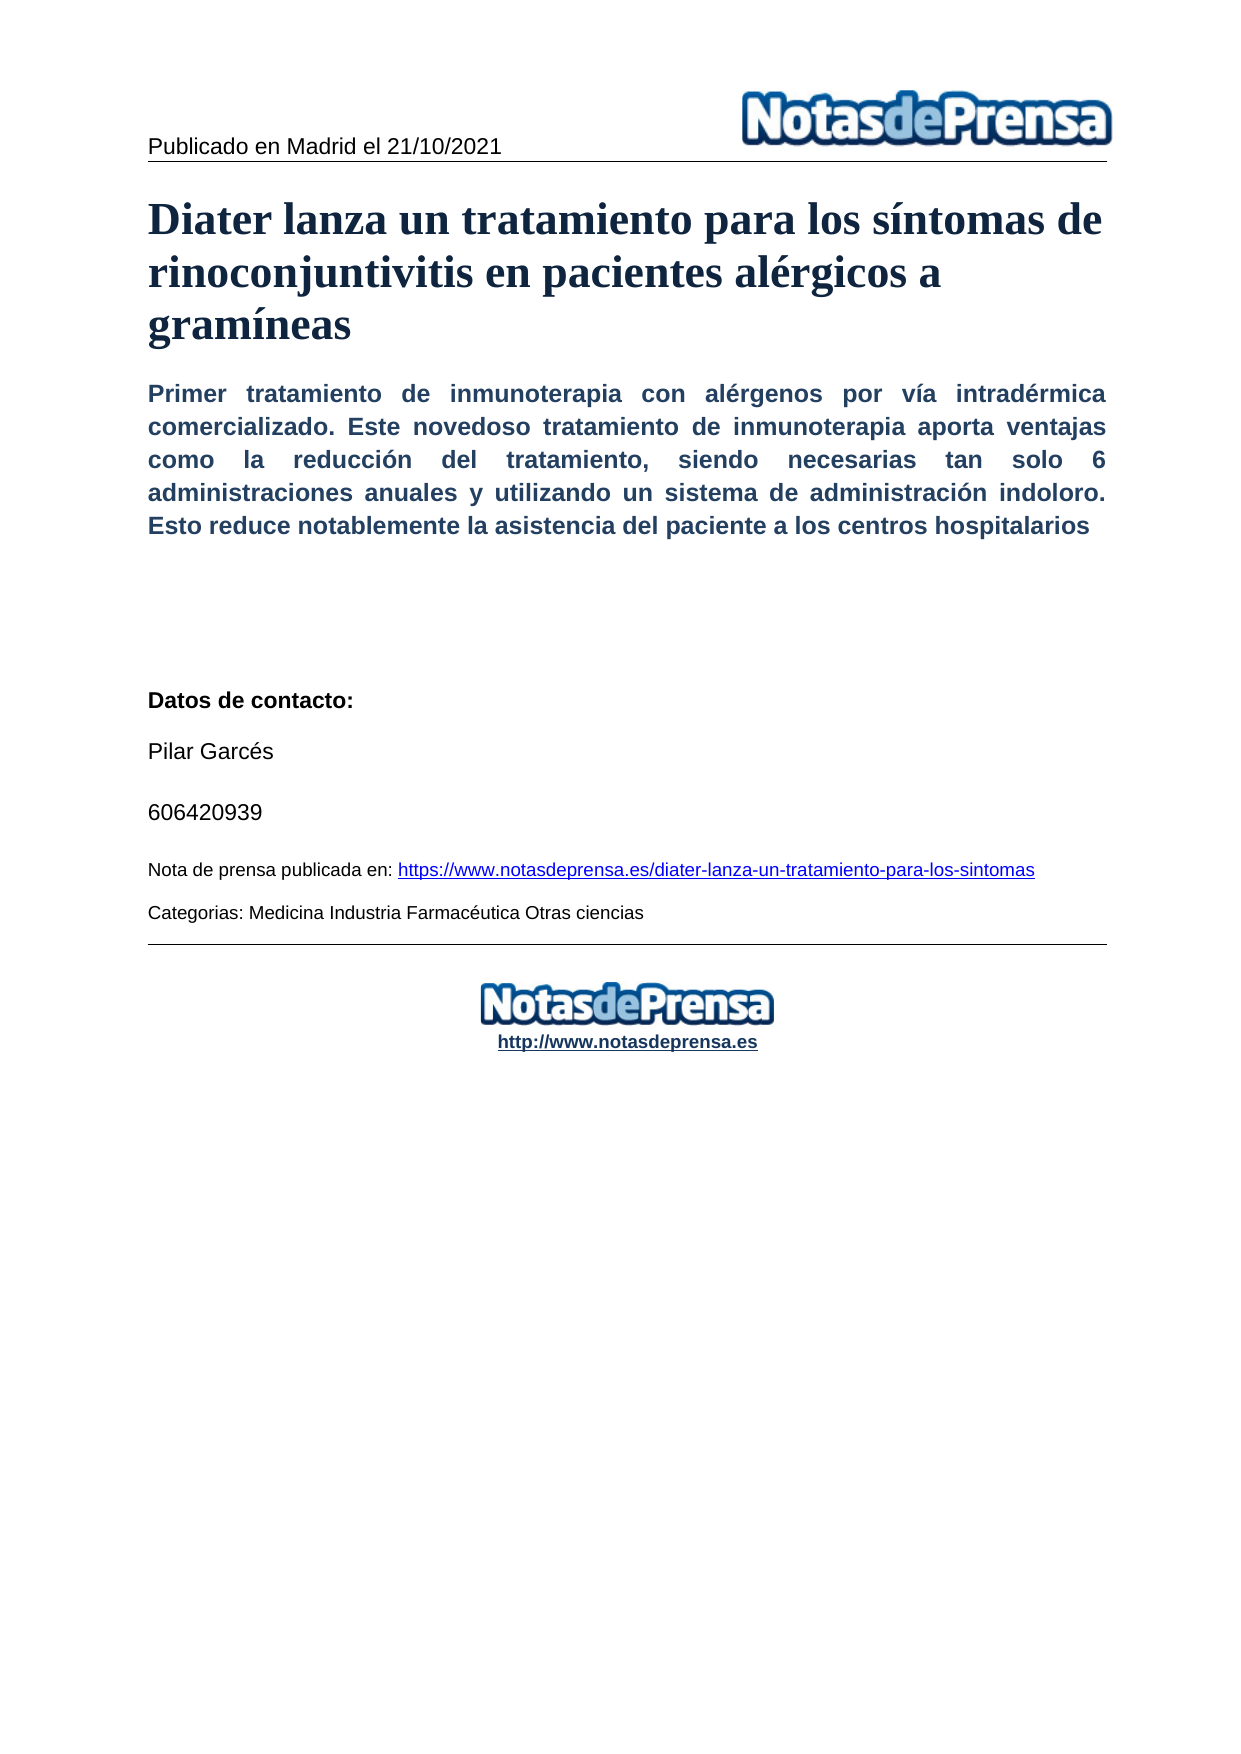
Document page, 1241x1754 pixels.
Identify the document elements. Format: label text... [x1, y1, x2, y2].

text Datos de contacto: [148, 687, 1107, 713]
picture [480, 981, 775, 1027]
text Nota de prensa publicada en: https://www.notasdeprensa.es/diater-lanza-un-tratamiento-para-los-sintomas [148, 859, 1107, 881]
text 606420939 [148, 799, 1063, 825]
text http://www.notasdeprensa.es [148, 1031, 1107, 1052]
subtitle Primer tratamiento de inmunoterapia con alérgenos por vía intradérmica comercializado. Este novedoso tratamiento de inmunoterapia aporta ventajas como la reducción del tratamiento, siendo necesarias tan solo 6 administraciones anuales y utilizando un sistema de administración indoloro. Esto reduce notablemente la asistencia del paciente a los centros hospitalarios [148, 379, 1107, 540]
text Pilar Garcés [148, 738, 1063, 764]
picture [742, 90, 1113, 148]
subtitle Diater lanza un tratamiento para los síntomas de rinoconjuntivitis en pacientes alérgicos a gramíneas [148, 192, 1107, 350]
text Categorias: Medicina Industria Farmacéutica Otras ciencias [148, 901, 1107, 923]
text Publicado en Madrid el 21/10/2021 [148, 133, 1107, 161]
